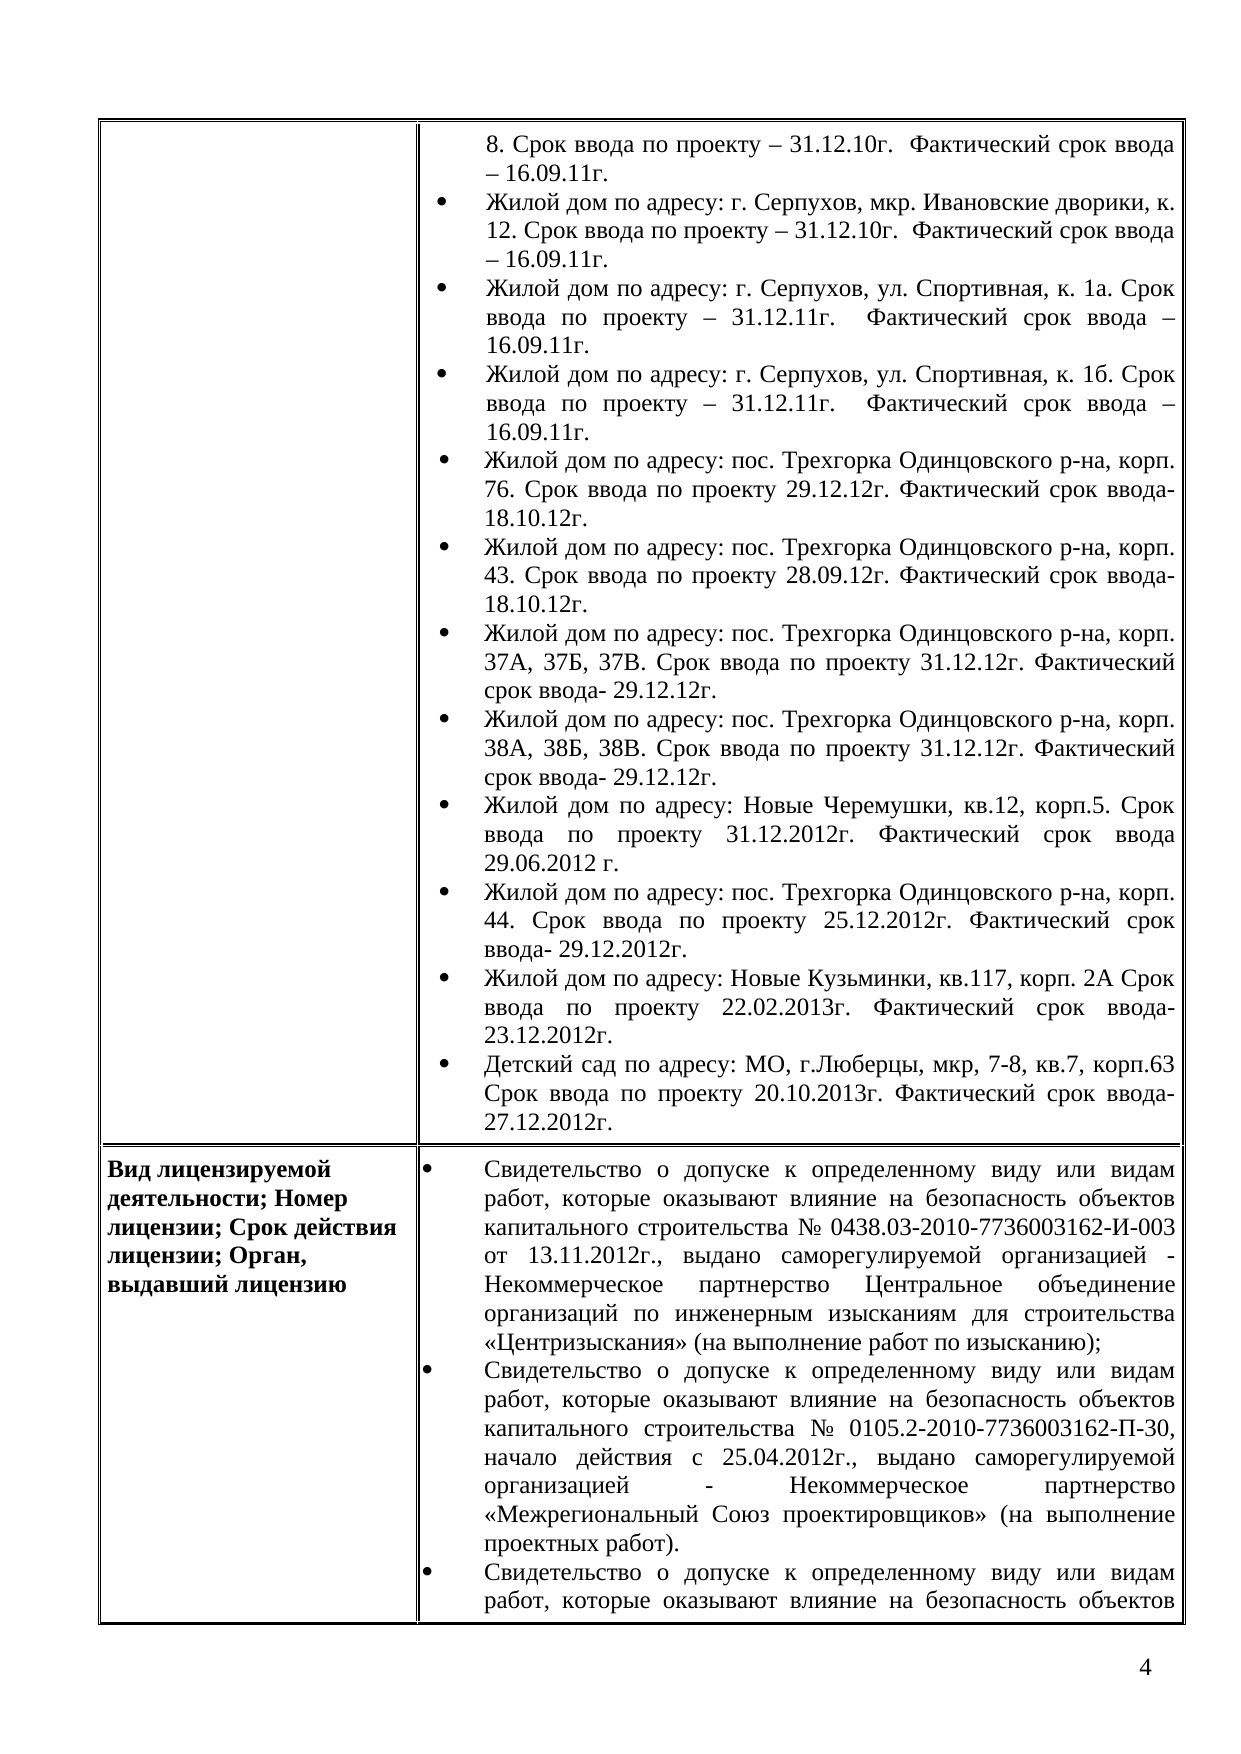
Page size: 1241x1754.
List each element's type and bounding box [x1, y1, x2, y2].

table_cell [101, 1143, 418, 1622]
table_cell [418, 122, 1182, 1143]
table_cell [101, 120, 418, 1143]
table_cell [418, 1143, 1183, 1622]
